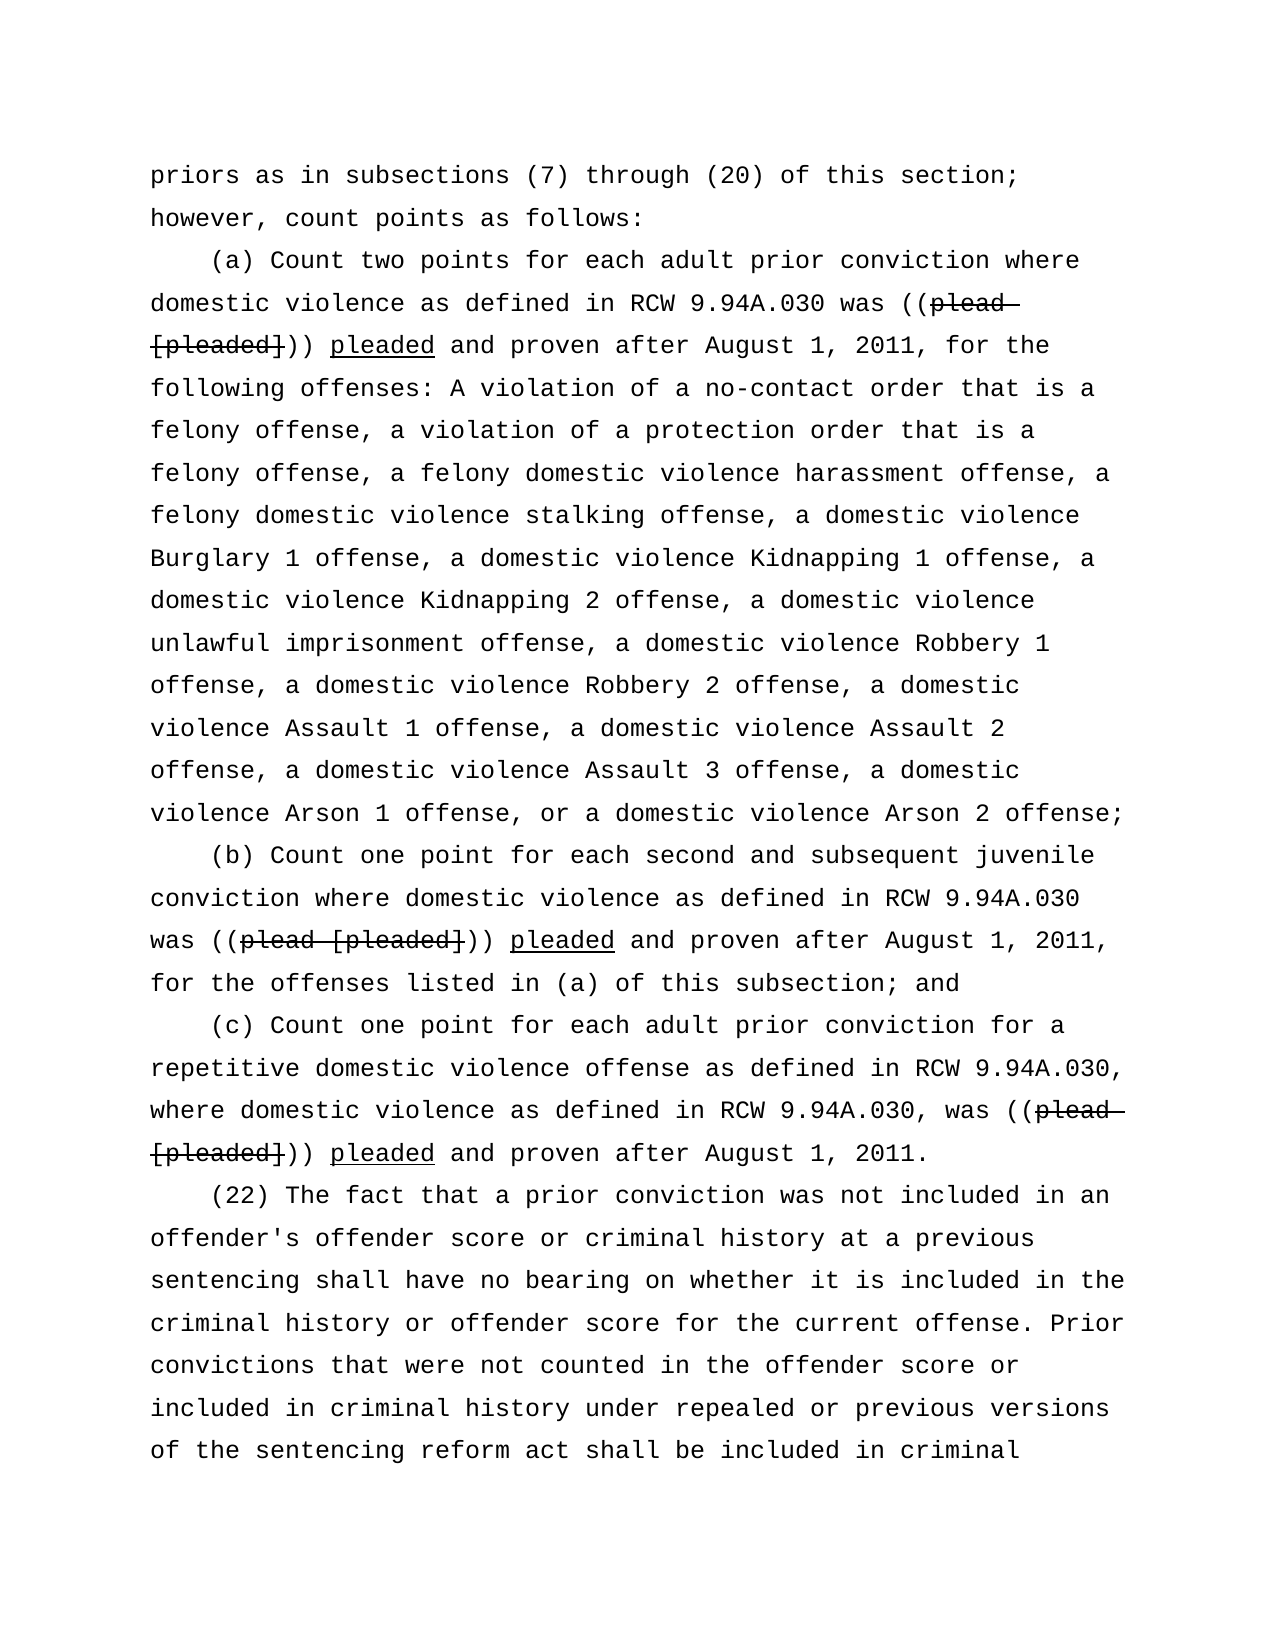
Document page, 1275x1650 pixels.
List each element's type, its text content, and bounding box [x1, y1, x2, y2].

text (c) Count one point for each adult prior conviction for a repetitive domestic violence offense as defined in RCW 9.94A.030, where domestic violence as defined in RCW 9.94A.030, was ((plead [pleaded])) pleaded and proven after August 1, 2011. [150, 1000, 1125, 1170]
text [150, 150, 1125, 235]
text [150, 1170, 1125, 1467]
text (a) Count two points for each adult prior conviction where domestic violence as defined in RCW 9.94A.030 was ((plead [pleaded])) pleaded and proven after August 1, 2011, for the following offenses: A violation of a no-contact order that is a felony offense, a violation of a protection order that is a felony offense, a felony domestic violence harassment offense, a felony domestic violence stalking offense, a domestic violence Burglary 1 offense, a domestic violence Kidnapping 1 offense, a domestic violence Kidnapping 2 offense, a domestic violence unlawful imprisonment offense, a domestic violence Robbery 1 offense, a domestic violence Robbery 2 offense, a domestic violence Assault 1 offense, a domestic violence Assault 2 offense, a domestic violence Assault 3 offense, a domestic violence Arson 1 offense, or a domestic violence Arson 2 offense; [150, 235, 1125, 830]
text (b) Count one point for each second and subsequent juvenile conviction where domestic violence as defined in RCW 9.94A.030 was ((plead [pleaded])) pleaded and proven after August 1, 2011, for the offenses listed in (a) of this subsection; and [150, 830, 1125, 1000]
